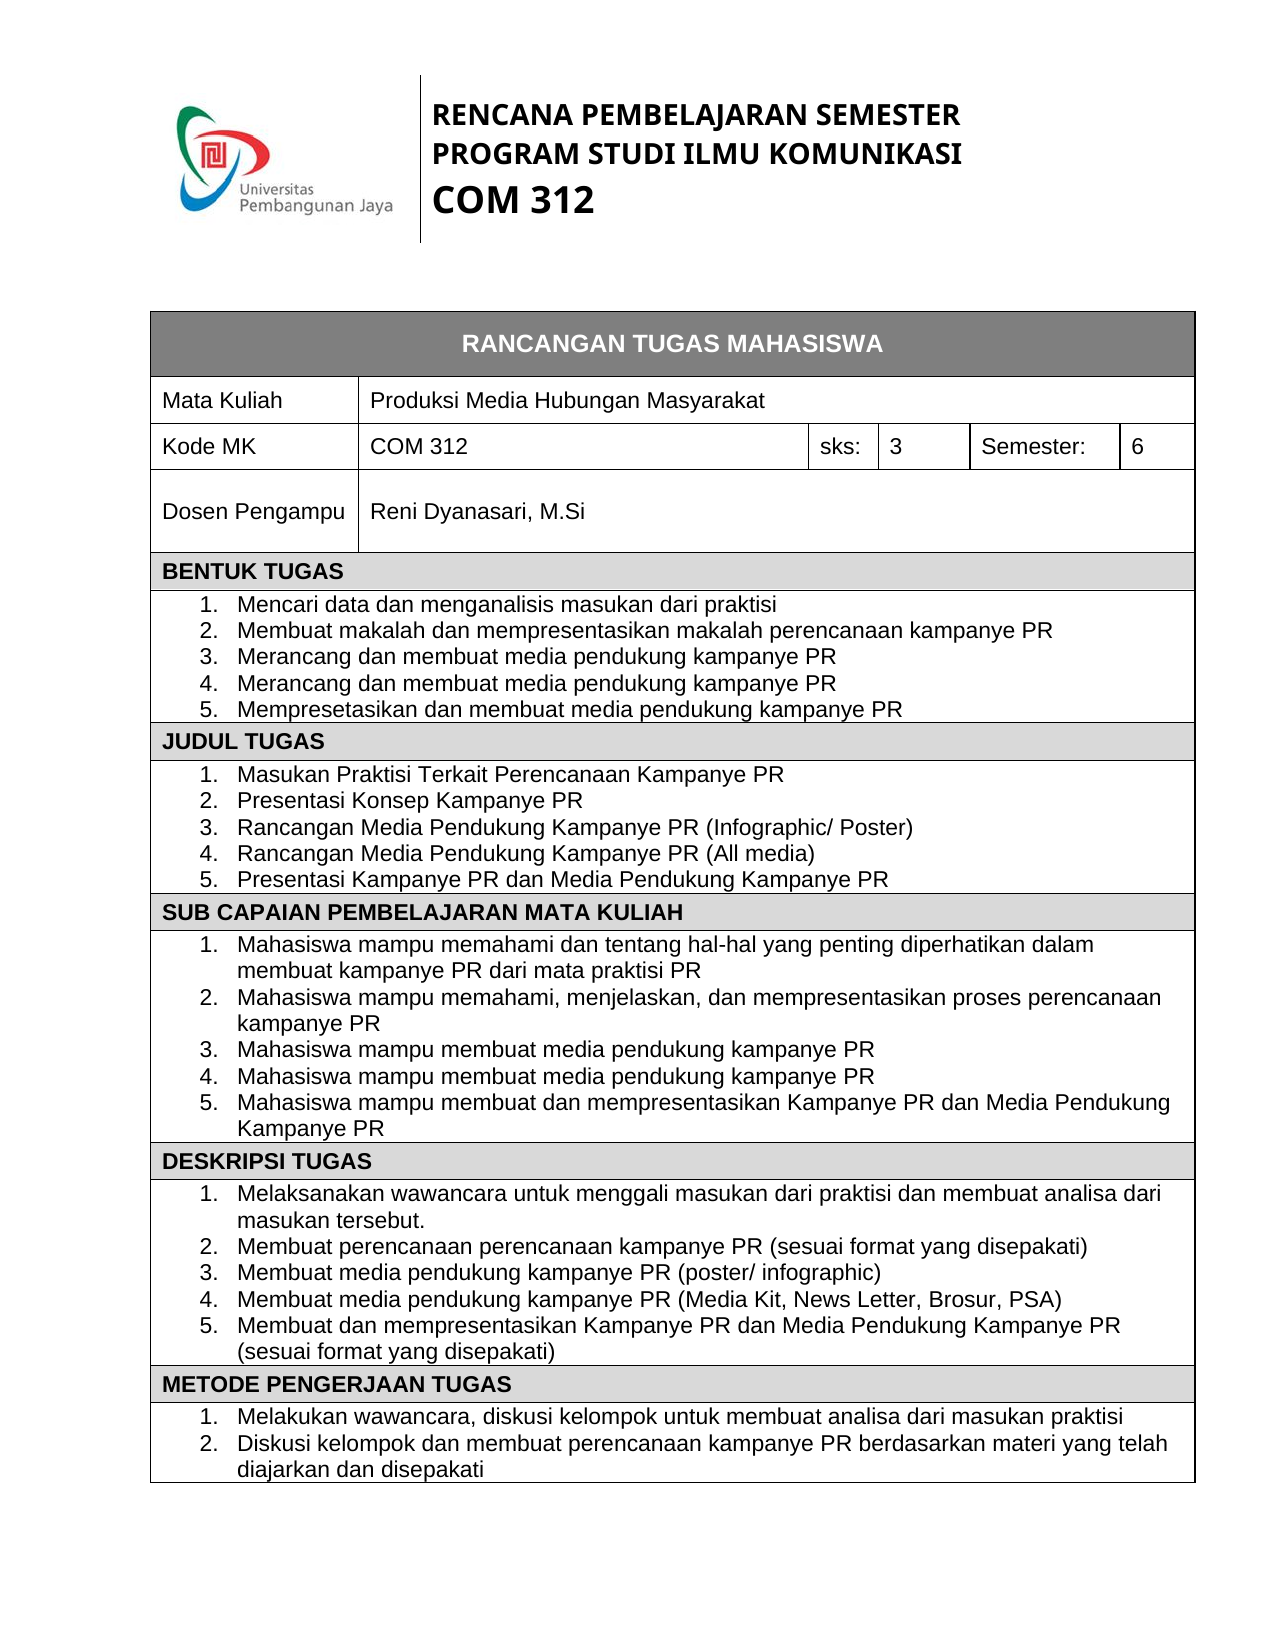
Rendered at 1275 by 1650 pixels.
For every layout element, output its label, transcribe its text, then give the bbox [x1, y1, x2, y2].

table_cell METODE PENGERJAAN TUGAS [151, 1366, 1194, 1402]
table_cell Semester: [971, 424, 1119, 469]
table_header RANCANGAN TUGAS MAHASISWA [151, 312, 1194, 376]
table_cell 6 [1121, 424, 1194, 469]
table_cell Mata Kuliah [151, 377, 358, 423]
table_cell Kode MK [151, 424, 358, 469]
table_cell sks: [809, 424, 878, 469]
table_cell 3 [879, 424, 969, 469]
table_cell DESKRIPSI TUGAS [151, 1143, 1194, 1179]
table_cell Produksi Media Hubungan Masyarakat [359, 377, 1194, 423]
picture [143, 93, 401, 225]
table_cell Reni Dyanasari, M.Si [359, 470, 1194, 552]
table_cell COM 312 [359, 424, 808, 469]
table_cell BENTUK TUGAS [151, 553, 1194, 589]
table_cell Mencari data dan menganalisis masukan dari praktisi Membuat makalah dan mempresentasikan makalah perencanaan kampanye PR Merancang dan membuat media pendukung kampanye PR Merancang dan membuat media pendukung kampanye PR Mempresetasikan dan membuat media pendukung kampanye PR [151, 591, 1194, 722]
table_cell Dosen Pengampu [151, 470, 358, 552]
table_cell JUDUL TUGAS [151, 723, 1194, 760]
table_cell SUB CAPAIAN PEMBELAJARAN MATA KULIAH [151, 894, 1194, 930]
table_cell Mahasiswa mampu memahami dan tentang hal-hal yang penting diperhatikan dalam membuat kampanye PR dari mata praktisi PR Mahasiswa mampu memahami, menjelaskan, dan mempresentasikan proses perencanaan kampanye PR Mahasiswa mampu membuat media pendukung kampanye PR Mahasiswa mampu membuat media pendukung kampanye PR Mahasiswa mampu membuat dan mempresentasikan Kampanye PR dan Media Pendukung Kampanye PR [151, 931, 1194, 1142]
table_cell Masukan Praktisi Terkait Perencanaan Kampanye PR Presentasi Konsep Kampanye PR Rancangan Media Pendukung Kampanye PR (Infographic/ Poster) Rancangan Media Pendukung Kampanye PR (All media) Presentasi Kampanye PR dan Media Pendukung Kampanye PR [151, 761, 1194, 892]
table_cell Melaksanakan wawancara untuk menggali masukan dari praktisi dan membuat analisa dari masukan tersebut. Membuat perencanaan perencanaan kampanye PR (sesuai format yang disepakati) Membuat media pendukung kampanye PR (poster/ infographic) Membuat media pendukung kampanye PR (Media Kit, News Letter, Brosur, PSA) Membuat dan mempresentasikan Kampanye PR dan Media Pendukung Kampanye PR (sesuai format yang disepakati) [151, 1180, 1194, 1365]
